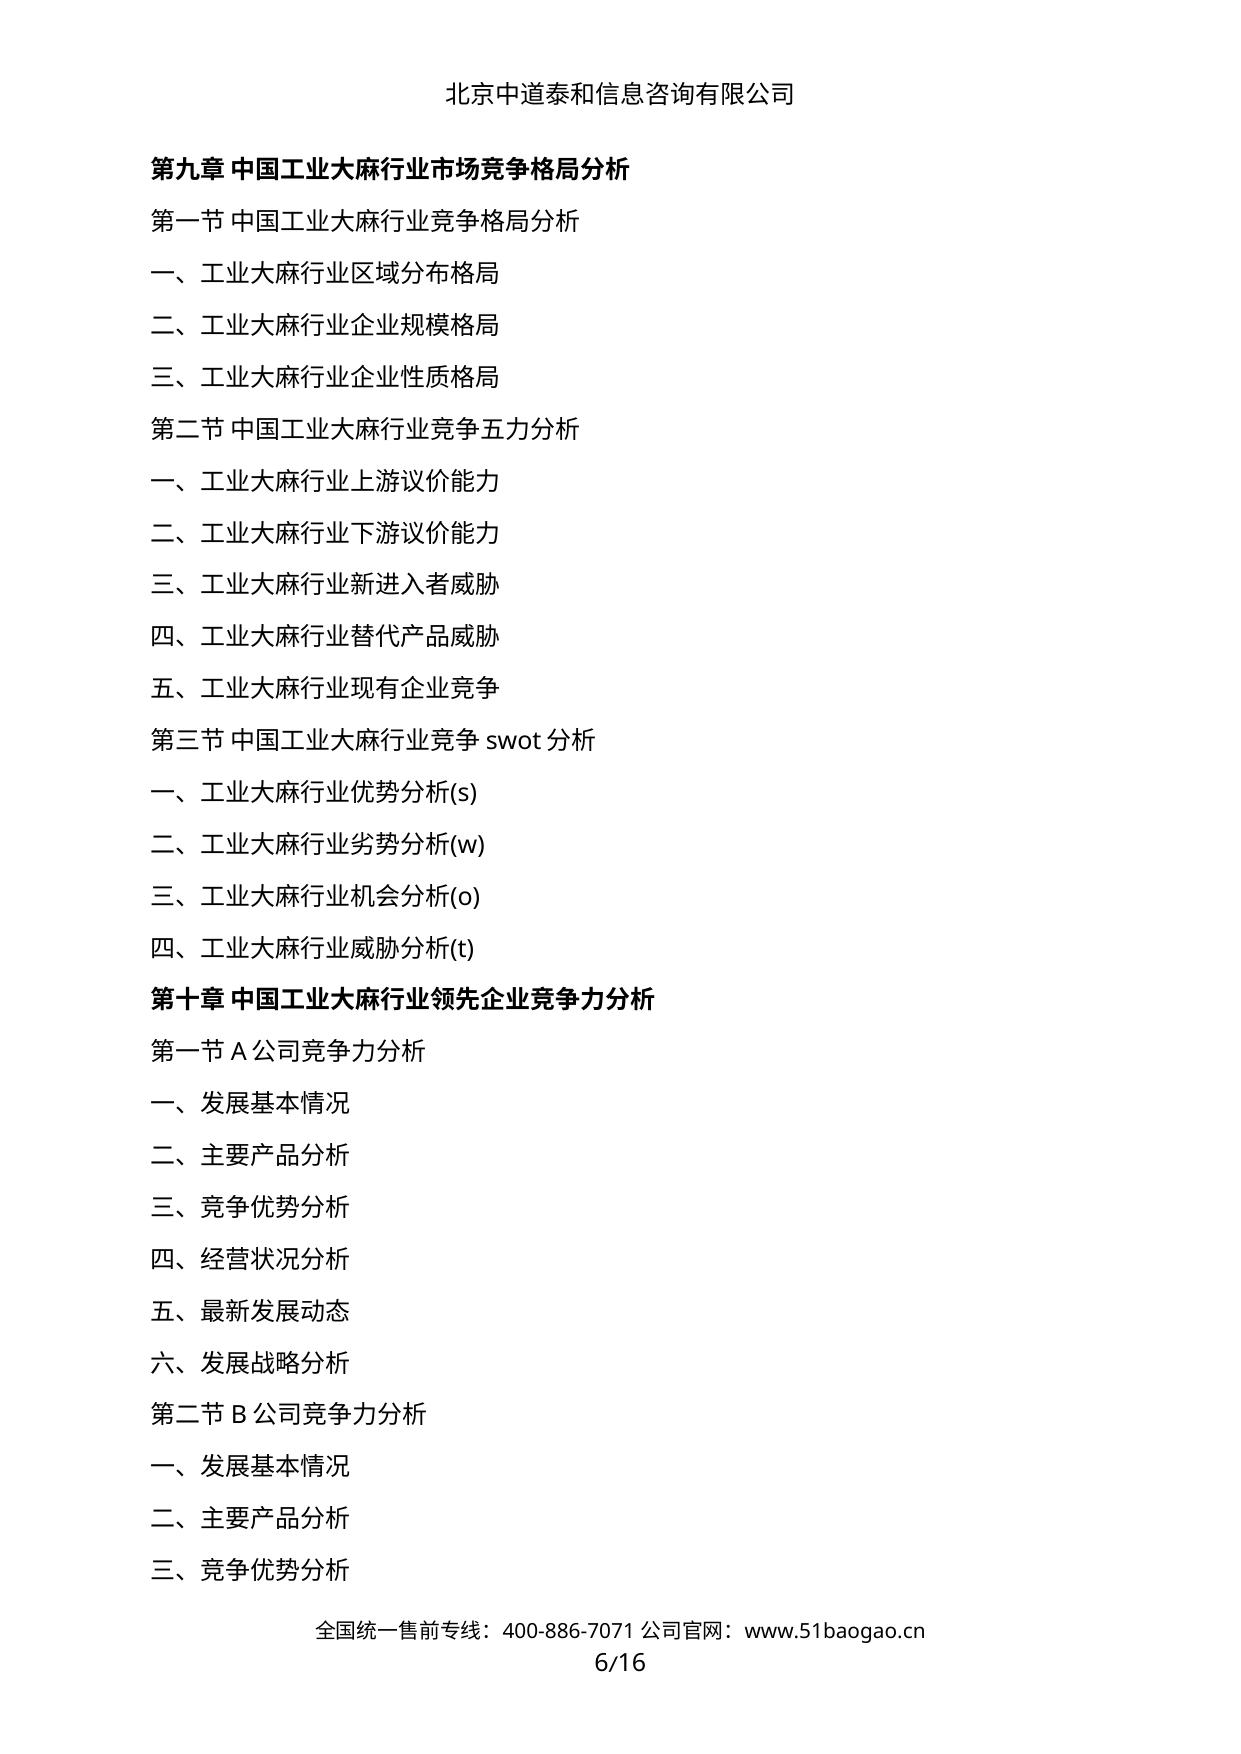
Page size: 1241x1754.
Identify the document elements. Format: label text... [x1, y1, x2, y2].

text 二、主要产品分析 [150, 1136, 1090, 1172]
text 三、工业大麻行业企业性质格局 [150, 357, 1090, 394]
text 四、经营状况分析 [150, 1239, 1090, 1276]
text 五、最新发展动态 [150, 1291, 1090, 1327]
text 三、工业大麻行业机会分析(o) [150, 876, 1090, 912]
text 二、工业大麻行业劣势分析(w) [150, 824, 1090, 861]
text 二、主要产品分析 [150, 1499, 1090, 1535]
text 第二节 B公司竞争力分析 [150, 1395, 1090, 1431]
text 六、发展战略分析 [150, 1343, 1090, 1379]
text 三、竞争优势分析 [150, 1551, 1090, 1587]
text 一、工业大麻行业区域分布格局 [150, 254, 1090, 290]
text 三、工业大麻行业新进入者威胁 [150, 565, 1090, 601]
text 一、发展基本情况 [150, 1447, 1090, 1483]
text 二、工业大麻行业企业规模格局 [150, 306, 1090, 342]
text 第三节 中国工业大麻行业竞争swot分析 [150, 721, 1090, 757]
text 第一节 A公司竞争力分析 [150, 1032, 1090, 1068]
text 三、竞争优势分析 [150, 1187, 1090, 1224]
text 四、工业大麻行业威胁分析(t) [150, 928, 1090, 964]
text 第二节 中国工业大麻行业竞争五力分析 [150, 409, 1090, 446]
text 第十章 中国工业大麻行业领先企业竞争力分析 [150, 980, 1090, 1016]
text 一、发展基本情况 [150, 1084, 1090, 1120]
text 第一节 中国工业大麻行业竞争格局分析 [150, 202, 1090, 238]
text 第九章 中国工业大麻行业市场竞争格局分析 [150, 150, 1090, 186]
text 一、工业大麻行业优势分析(s) [150, 772, 1090, 809]
text 一、工业大麻行业上游议价能力 [150, 461, 1090, 497]
text 四、工业大麻行业替代产品威胁 [150, 617, 1090, 653]
text 二、工业大麻行业下游议价能力 [150, 513, 1090, 549]
text 五、工业大麻行业现有企业竞争 [150, 669, 1090, 705]
